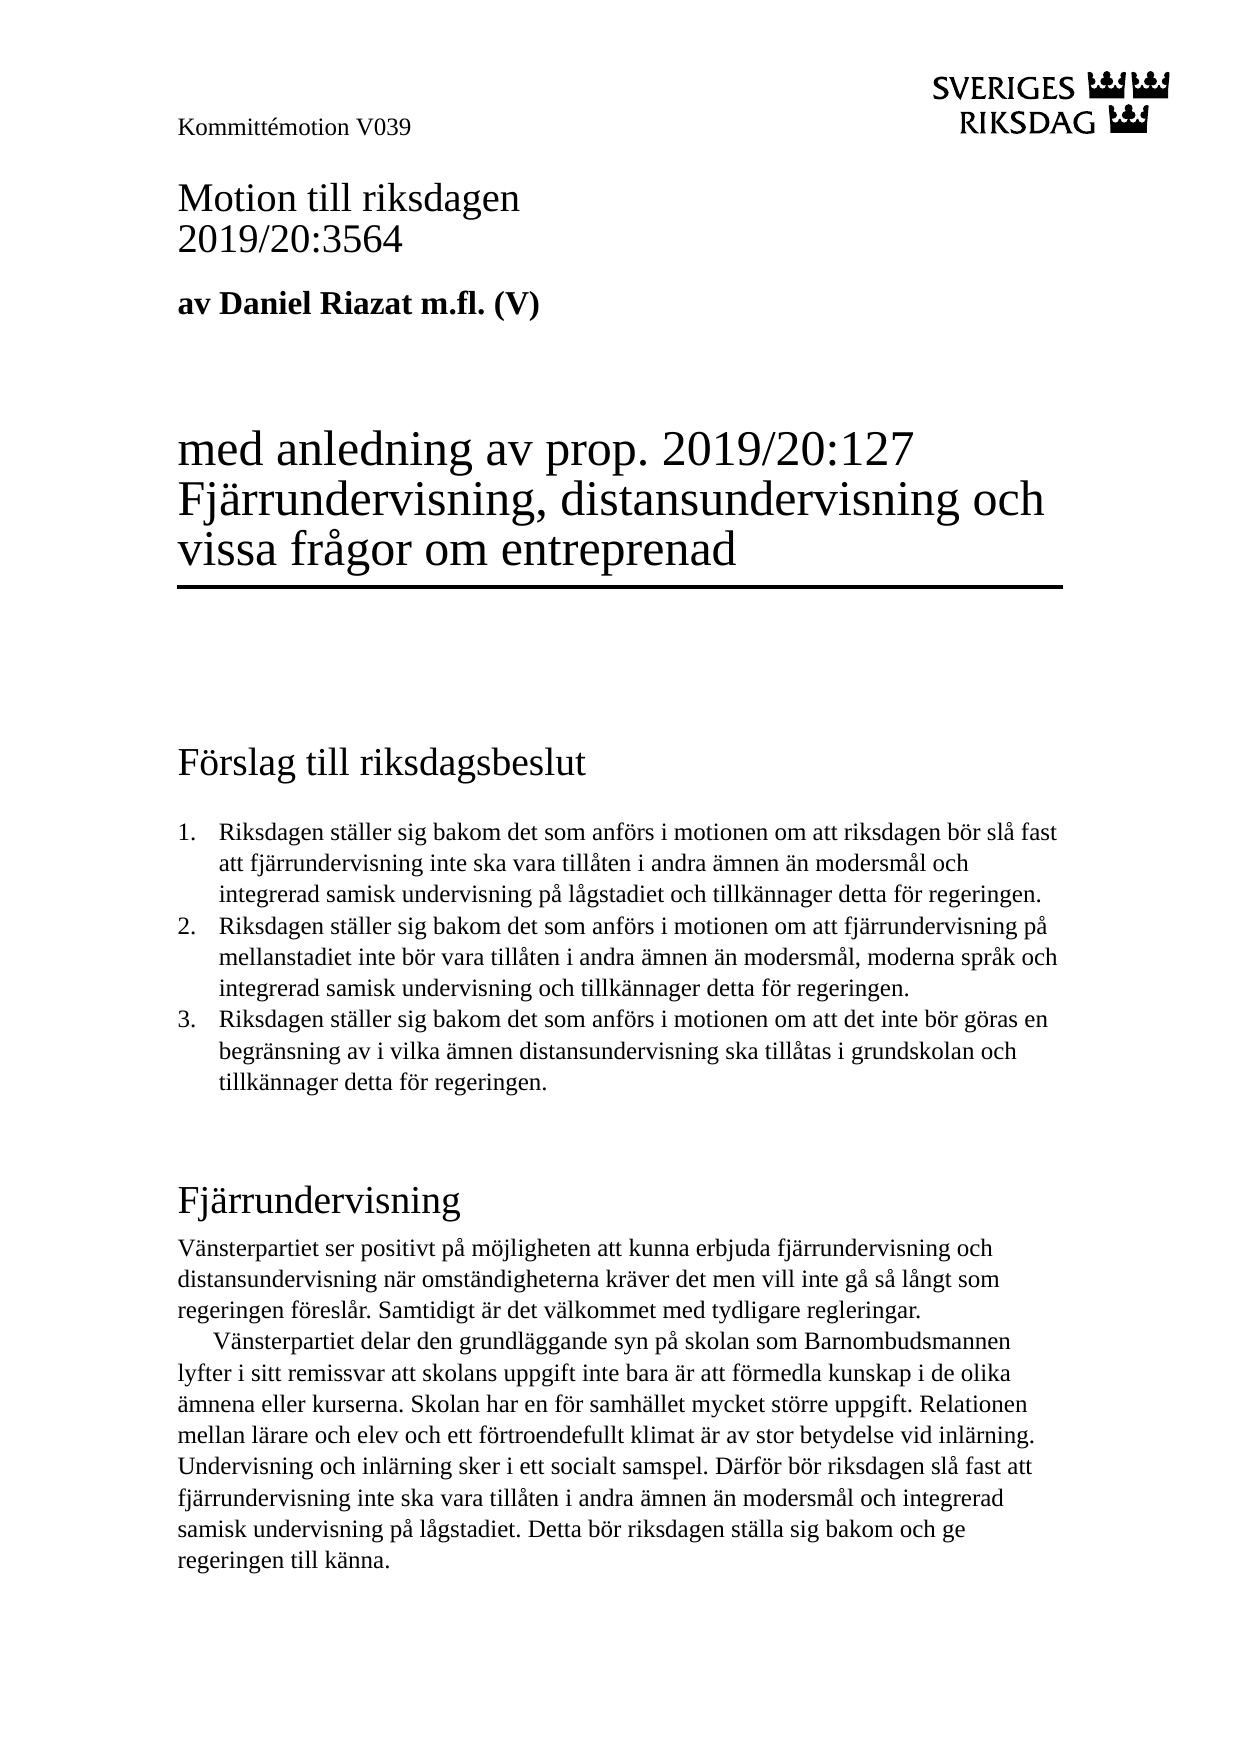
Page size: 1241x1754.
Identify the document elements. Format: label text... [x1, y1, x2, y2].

text Vänsterpartiet delar den grundläggande syn på skolan som Barnombudsmannen lyfter i sitt remissvar att skolans uppgift inte bara är att förmedla kunskap i de olika ämnena eller kurserna. Skolan har en för samhället mycket större uppgift. Relationen mellan lärare och elev och ett förtroendefullt klimat är av stor betydelse vid inlärning. Undervisning och inlärning sker i ett socialt samspel. Därför bör riksdagen slå fast att fjärrundervisning inte ska vara tillåten i andra ämnen än modersmål och integrerad samisk undervisning på lågstadiet. Detta bör riksdagen ställa sig bakom och ge regeringen till känna. [177, 1324, 1063, 1574]
text Vänsterpartiet ser positivt på möjligheten att kunna erbjuda fjärrundervisning och distansundervisning när omständigheterna kräver det men vill inte gå så långt som regeringen föreslår. Samtidigt är det välkommet med tydligare regleringar. [177, 1230, 1063, 1324]
